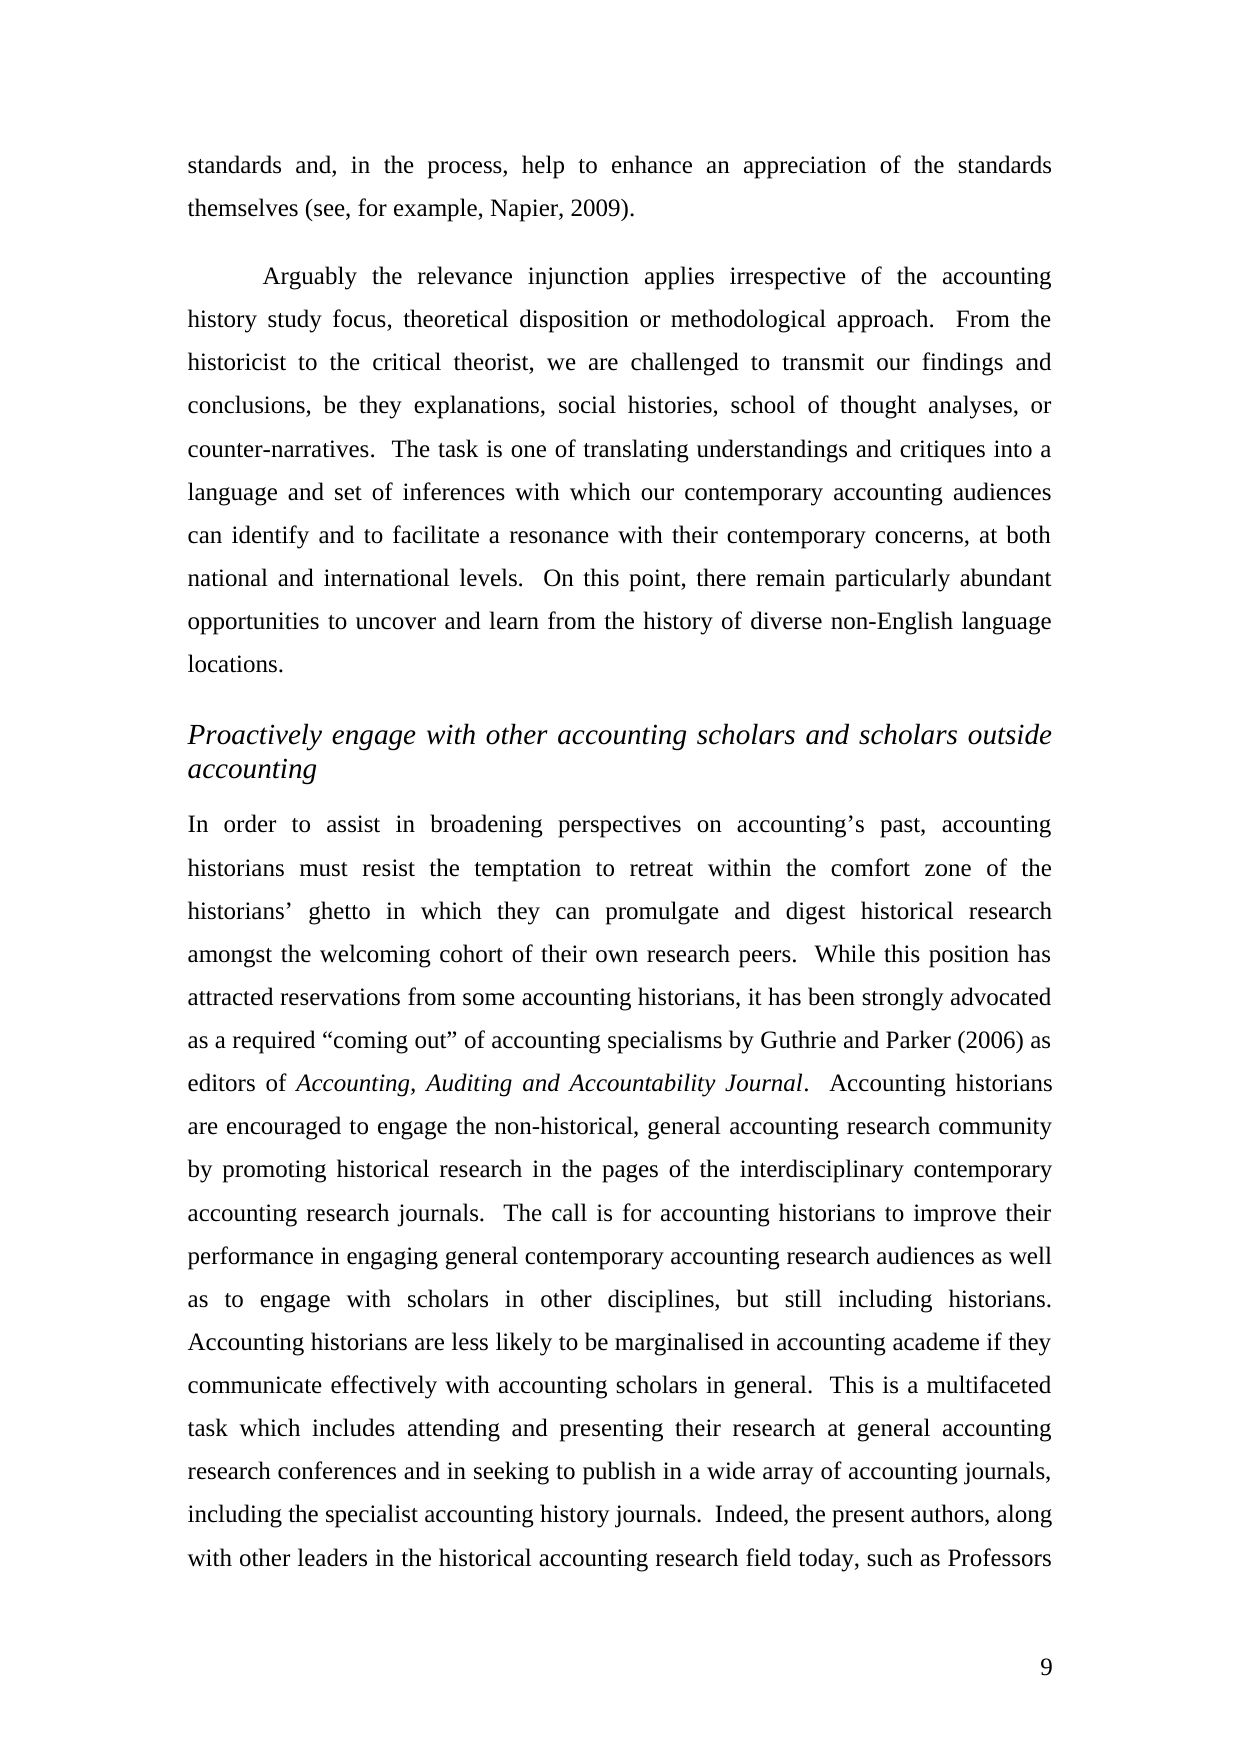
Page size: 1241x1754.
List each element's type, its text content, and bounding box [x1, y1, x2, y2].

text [187, 809, 1053, 1571]
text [187, 150, 1053, 222]
text Arguably the relevance injunction applies irrespective of the accounting history study focus, theoretical disposition or methodological approach. From the historicist to the critical theorist, we are challenged to transmit our findings and conclusions, be they explanations, social histories, school of thought analyses, or counter-narratives. The task is one of translating understandings and critiques into a language and set of inferences with which our contemporary accounting audiences can identify and to facilitate a resonance with their contemporary concerns, at both national and international levels. On this point, there remain particularly abundant opportunities to uncover and learn from the history of diverse non-English language locations. [187, 261, 1053, 678]
text Proactively engage with other accounting scholars and scholars outside accounting [187, 717, 1053, 784]
